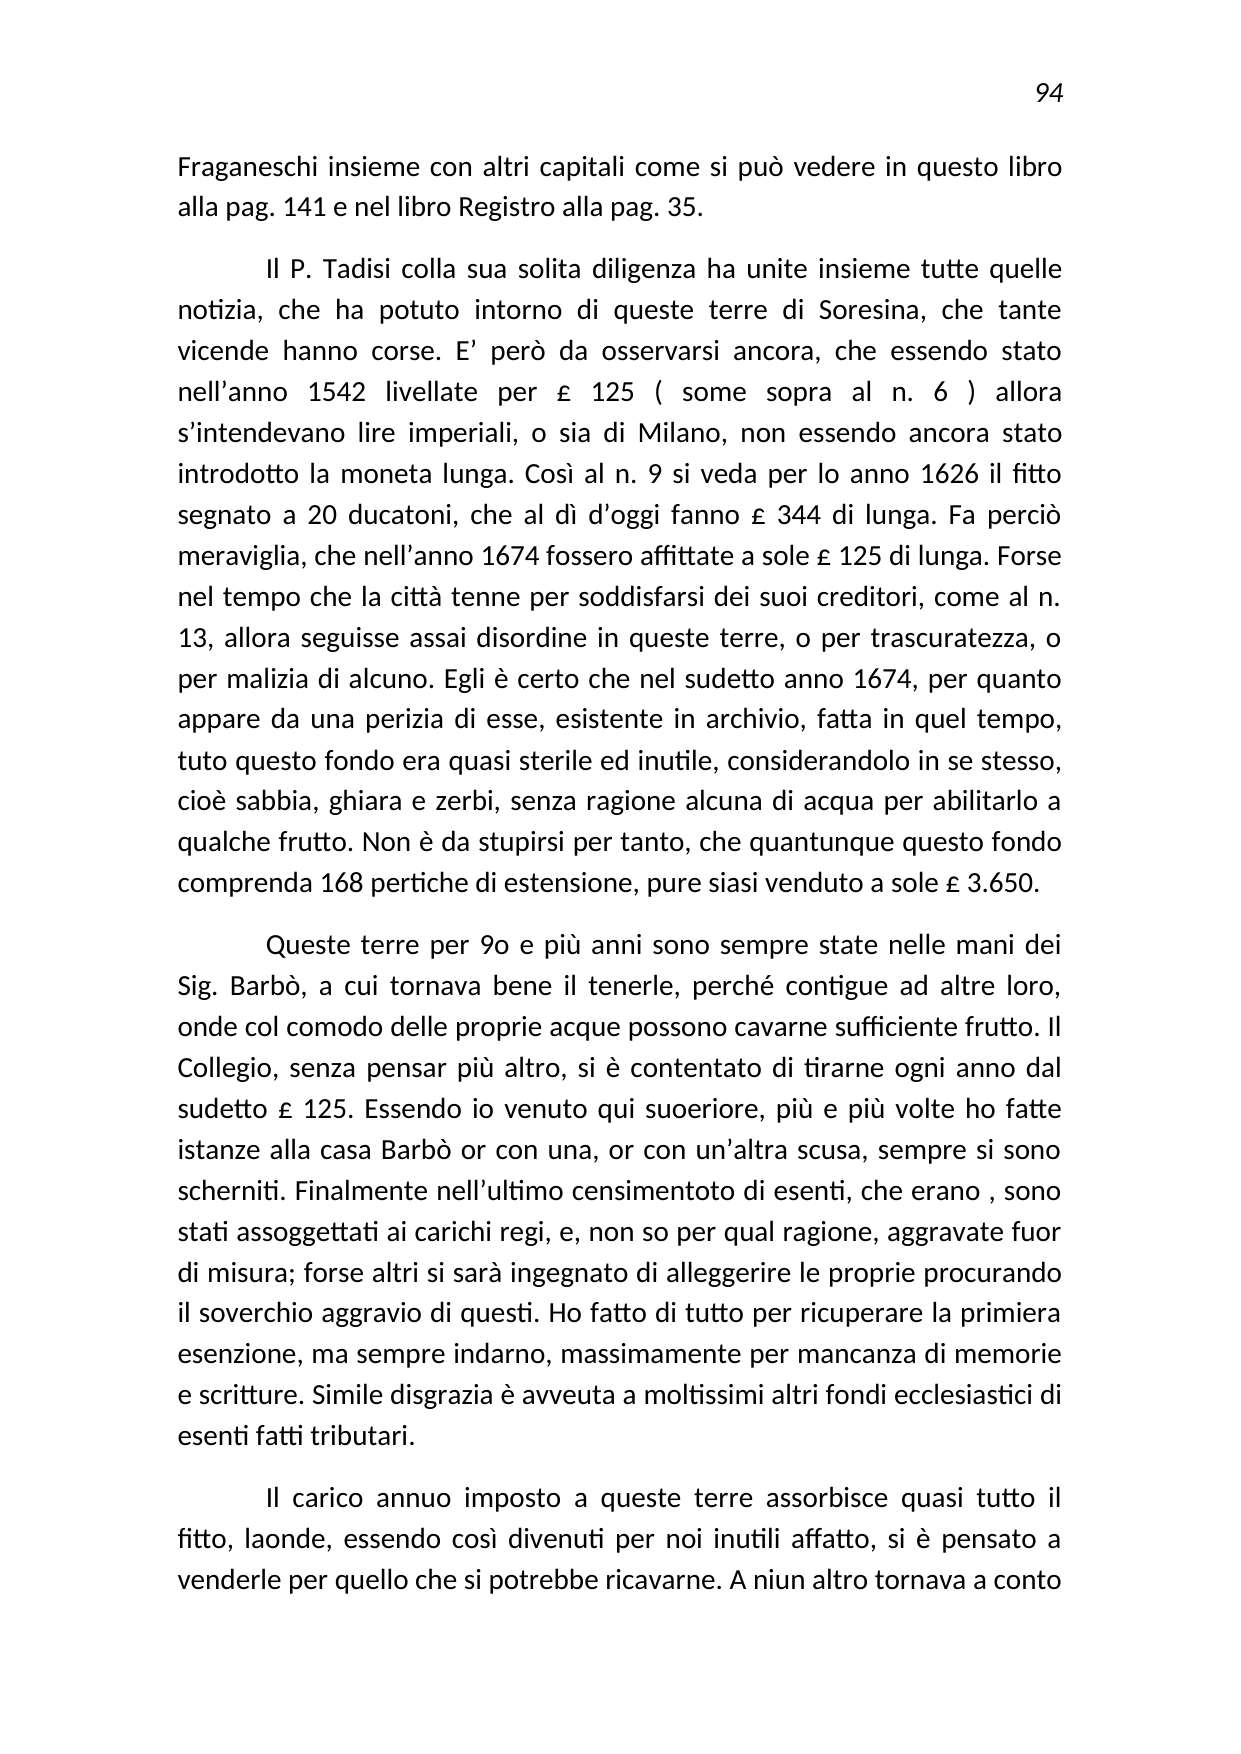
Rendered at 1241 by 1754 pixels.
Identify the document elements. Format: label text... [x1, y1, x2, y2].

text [177, 148, 1063, 224]
text Queste terre per 9o e più anni sono sempre state nelle mani dei Sig. Barbò, a cui tornava bene il tenerle, perché contigue ad altre loro, onde col comodo delle proprie acque possono cavarne sufficiente frutto. Il Collegio, senza pensar più altro, si è contentato di tirarne ogni anno dal sudetto £ 125. Essendo io venuto qui suoeriore, più e più volte ho fatte istanze alla casa Barbò or con una, or con un’altra scusa, sempre si sono scherniti. Finalmente nell’ultimo censimentoto di esenti, che erano , sono stati assoggettati ai carichi regi, e, non so per qual ragione, aggravate fuor di misura; forse altri si sarà ingegnato di alleggerire le proprie procurando il soverchio aggravio di questi. Ho fatto di tutto per ricuperare la primiera esenzione, ma sempre indarno, massimamente per mancanza di memorie e scritture. Simile disgrazia è avveuta a moltissimi altri fondi ecclesiastici di esenti fatti tributari. [177, 926, 1063, 1453]
text Il P. Tadisi colla sua solita diligenza ha unite insieme tutte quelle notizia, che ha potuto intorno di queste terre di Soresina, che tante vicende hanno corse. E’ però da osservarsi ancora, che essendo stato nell’anno 1542 livellate per £ 125 ( some sopra al n. 6 ) allora s’intendevano lire imperiali, o sia di Milano, non essendo ancora stato introdotto la moneta lunga. Così al n. 9 si veda per lo anno 1626 il fitto segnato a 20 ducatoni, che al dì d’oggi fanno £ 344 di lunga. Fa perciò meraviglia, che nell’anno 1674 fossero affittate a sole £ 125 di lunga. Forse nel tempo che la città tenne per soddisfarsi dei suoi creditori, come al n. 13, allora seguisse assai disordine in queste terre, o per trascuratezza, o per malizia di alcuno. Egli è certo che nel sudetto anno 1674, per quanto appare da una perizia di esse, esistente in archivio, fatta in quel tempo, tuto questo fondo era quasi sterile ed inutile, considerandolo in se stesso, cioè sabbia, ghiara e zerbi, senza ragione alcuna di acqua per abilitarlo a qualche frutto. Non è da stupirsi per tanto, che quantunque questo fondo comprenda 168 pertiche di estensione, pure siasi venduto a sole £ 3.650. [177, 250, 1063, 900]
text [177, 1479, 1063, 1597]
